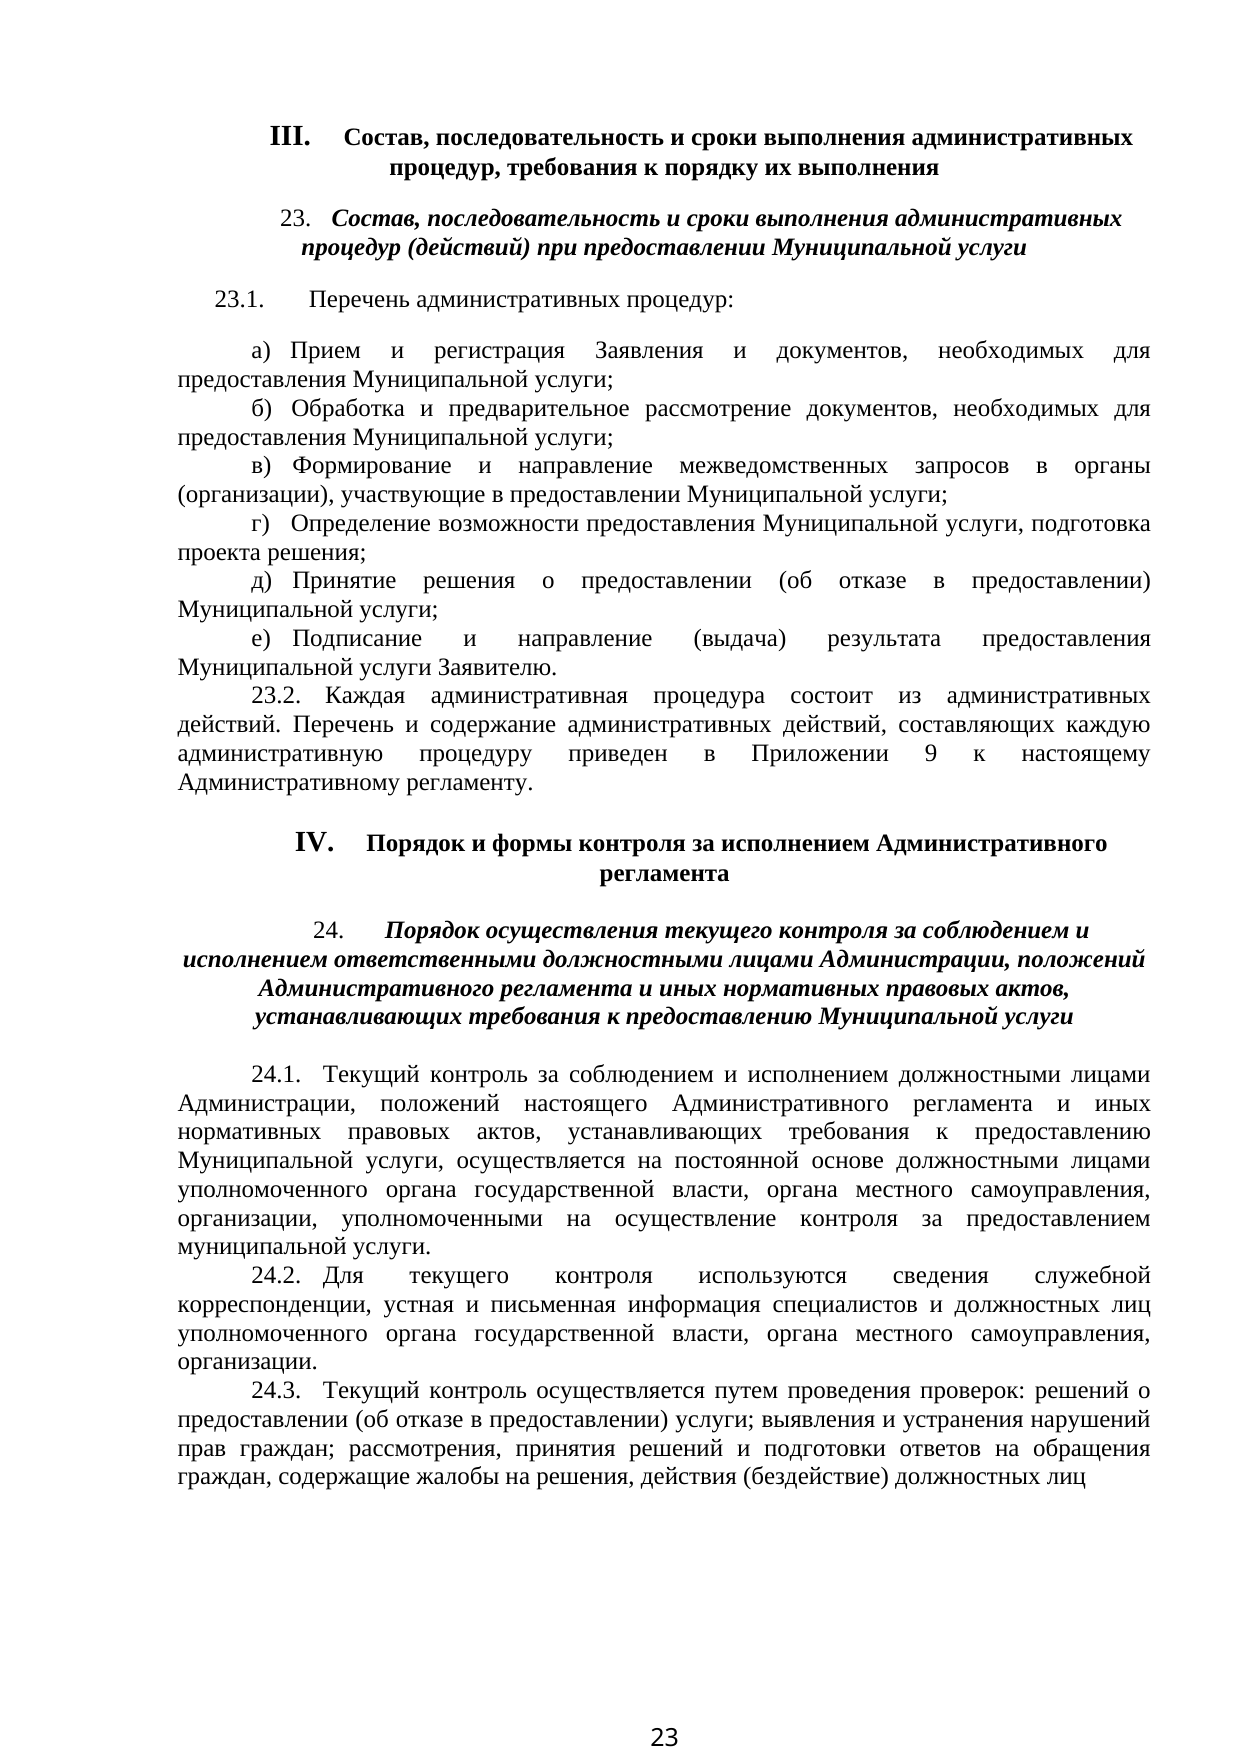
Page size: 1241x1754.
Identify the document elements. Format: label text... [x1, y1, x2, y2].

list Порядок и формы контроля за исполнением Административного регламента [177, 824, 1152, 886]
text д) Принятие решения о предоставлении (об отказе в предоставлении) Муниципальной услуги; [177, 565, 1152, 623]
text г) Определение возможности предоставления Муниципальной услуги, подготовка проекта решения; [177, 508, 1152, 565]
list Состав, последовательность и сроки выполнения административных процедур, требования к порядку их выполнения [177, 118, 1152, 180]
text б) Обработка и предварительное рассмотрение документов, необходимых для предоставления Муниципальной услуги; [177, 393, 1152, 450]
text а) Прием и регистрация Заявления и документов, необходимых для предоставления Муниципальной услуги; [177, 335, 1152, 393]
list Текущий контроль осуществляется путем проведения проверок: решений о предоставлении (об отказе в предоставлении) услуги; выявления и устранения нарушений прав граждан; рассмотрения, принятия решений и подготовки ответов на обращения граждан, содержащие жалобы на решения, действия (бездействие) должностных лиц [177, 1375, 1152, 1490]
text в) Формирование и направление межведомственных запросов в органы (организации), участвующие в предоставлении Муниципальной услуги; [177, 450, 1152, 508]
list Текущий контроль за соблюдением и исполнением должностными лицами Администрации, положений настоящего Административного регламента и иных нормативных правовых актов, устанавливающих требования к предоставлению Муниципальной услуги, осуществляется на постоянной основе должностными лицами уполномоченного органа государственной власти, органа местного самоуправления, организации, уполномоченными на осуществление контроля за предоставлением муниципальной услуги. [177, 1059, 1152, 1260]
list Состав, последовательность и сроки выполнения административных процедур (действий) при предоставлении Муниципальной услуги [177, 203, 1152, 261]
list Каждая административная процедура состоит из административных действий. Перечень и содержание административных действий, составляющих каждую административную процедуру приведен в Приложении 9 к настоящему Административному регламенту. [177, 680, 1152, 795]
list Перечень административных процедур: [214, 284, 1152, 312]
list Порядок осуществления текущего контроля за соблюдением и исполнением ответственными должностными лицами Администрации, положений Административного регламента и иных нормативных правовых актов, устанавливающих требования к предоставлению Муниципальной услуги [177, 915, 1152, 1030]
text е) Подписание и направление (выдача) результата предоставления Муниципальной услуги Заявителю. [177, 623, 1152, 680]
list Для текущего контроля используются сведения служебной корреспонденции, устная и письменная информация специалистов и должностных лиц уполномоченного органа государственной власти, органа местного самоуправления, организации. [177, 1260, 1152, 1375]
